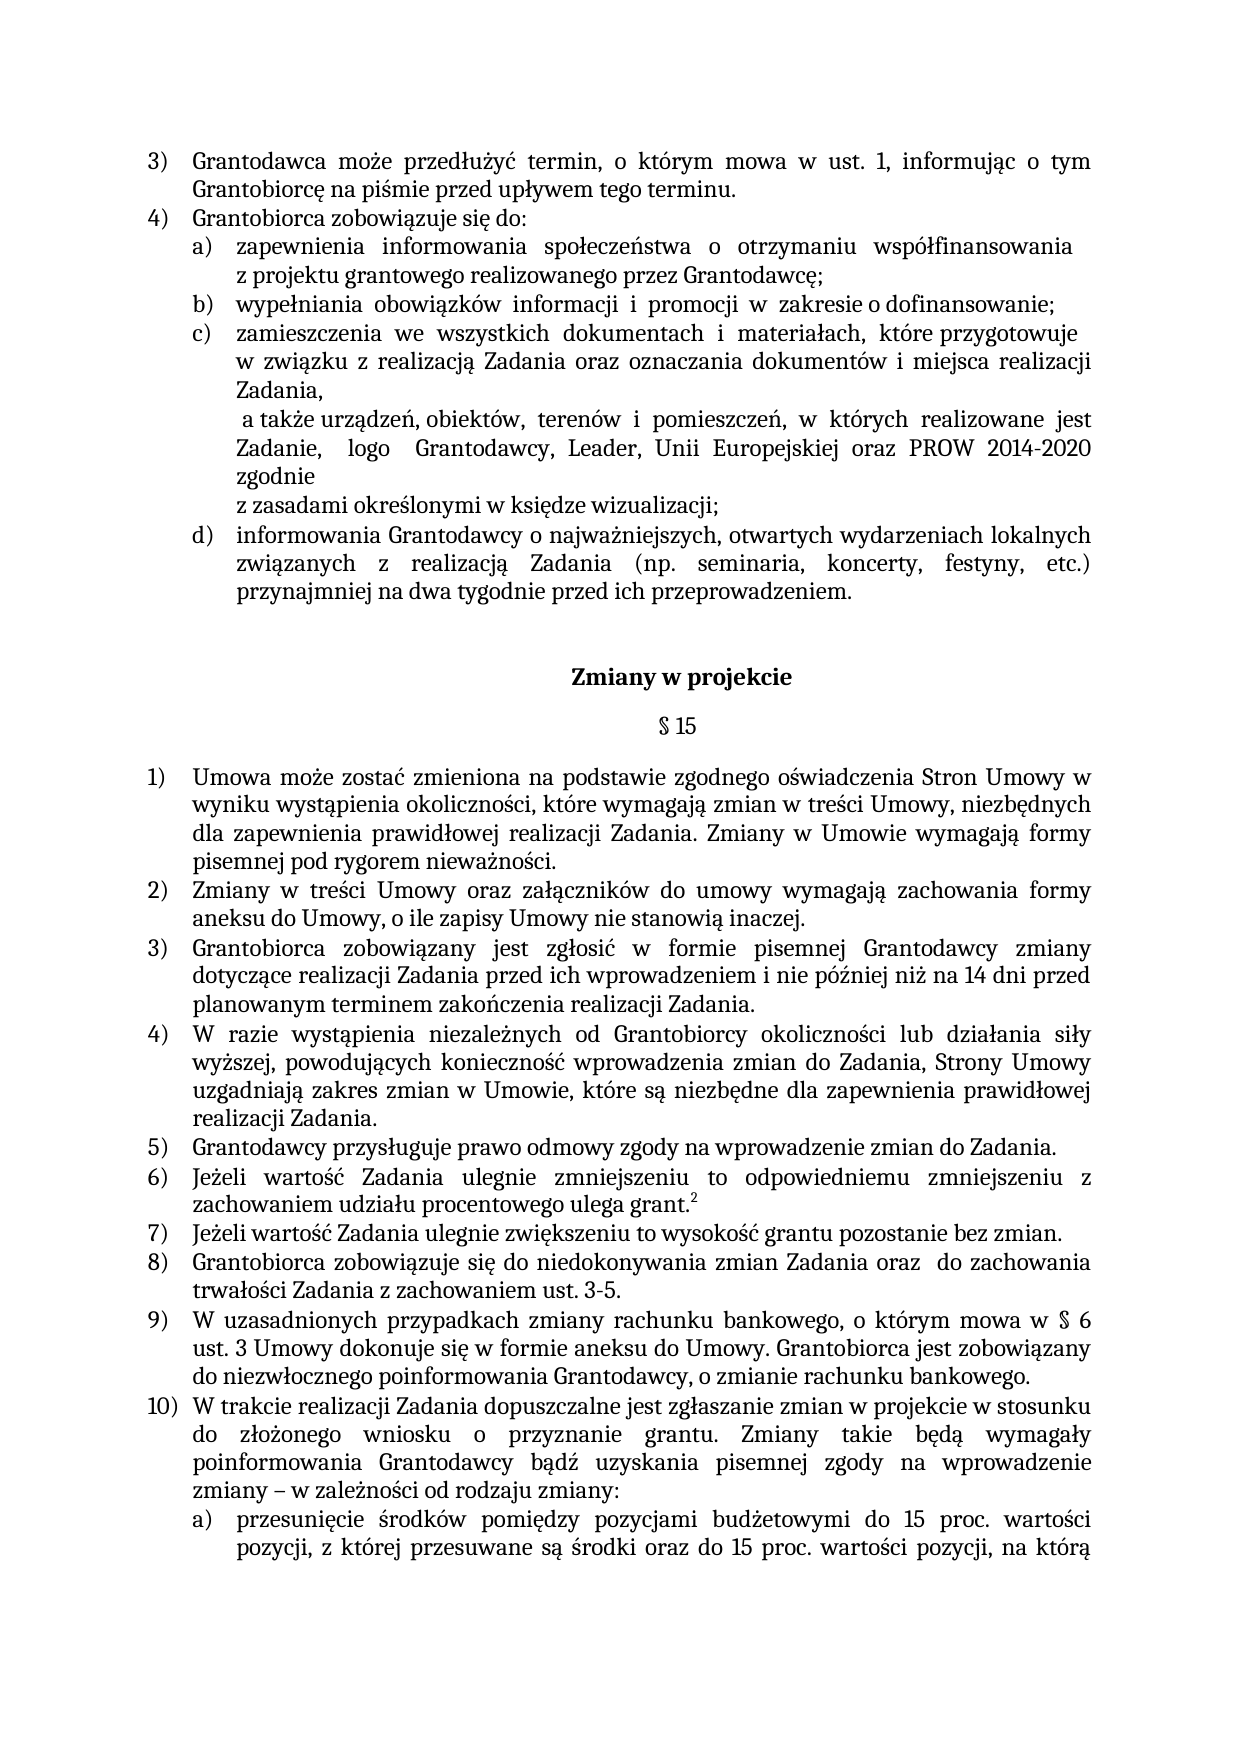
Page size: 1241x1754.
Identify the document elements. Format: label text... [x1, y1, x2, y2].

list Grantobiorca zobowiązuje się do: [148, 203, 1093, 232]
list Grantobiorca zobowiązuje się do niedokonywania zmian Zadania oraz do zachowania trwałości Zadania z zachowaniem ust. 3-5. [148, 1247, 1093, 1305]
list zamieszczenia we wszystkich dokumentach i materiałach, które przygotowuje w związku z realizacją Zadania oraz oznaczania dokumentów i miejsca realizacji Zadania, a także urządzeń, obiektów, terenów i pomieszczeń, w których realizowane jest Zadanie, logo Grantodawcy, Leader, Unii Europejskiej oraz PROW 2014-2020 zgodnie z zasadami określonymi w księdze wizualizacji; [192, 318, 1093, 520]
list W razie wystąpienia niezależnych od Grantobiorcy okoliczności lub działania siły wyższej, powodujących konieczność wprowadzenia zmian do Zadania, Strony Umowy uzgadniają zakres zmian w Umowie, które są niezbędne dla zapewnienia prawidłowej realizacji Zadania. [148, 1020, 1093, 1133]
text Zmiany w projekcie [571, 663, 1093, 692]
list 15 [657, 712, 1093, 741]
list informowania Grantodawcy o najważniejszych, otwartych wydarzeniach lokalnych związanych z realizacją Zadania (np. seminaria, koncerty, festyny, etc.) przynajmniej na dwa tygodnie przed ich przeprowadzeniem. [192, 521, 1093, 606]
list W uzasadnionych przypadkach zmiany rachunku bankowego, o którym mowa w § 6 ust. 3 Umowy dokonuje się w formie aneksu do Umowy. Grantobiorca jest zobowiązany do niezwłocznego poinformowania Grantodawcy, o zmianie rachunku bankowego. [148, 1306, 1093, 1391]
list Zmiany w treści Umowy oraz załączników do umowy wymagają zachowania formy aneksu do Umowy, o ile zapisy Umowy nie stanowią inaczej. [148, 877, 1093, 932]
list zapewnienia informowania społeczeństwa o otrzymaniu współfinansowania z projektu grantowego realizowanego przez Grantodawcę; [192, 232, 1093, 290]
list Umowa może zostać zmieniona na podstawie zgodnego oświadczenia Stron Umowy w wyniku wystąpienia okoliczności, które wymagają zmian w treści Umowy, niezbędnych dla zapewnienia prawidłowej realizacji Zadania. Zmiany w Umowie wymagają formy pisemnej pod rygorem nieważności. [148, 763, 1093, 875]
list Grantobiorca zobowiązany jest zgłosić w formie pisemnej Grantodawcy zmiany dotyczące realizacji Zadania przed ich wprowadzeniem i nie później niż na 14 dni przed planowanym terminem zakończenia realizacji Zadania. [148, 934, 1093, 1018]
list W trakcie realizacji Zadania dopuszczalne jest zgłaszanie zmian w projekcie w stosunku do złożonego wniosku o przyznanie grantu. Zmiany takie będą wymagały poinformowania Grantodawcy bądź uzyskania pisemnej zgody na wprowadzenie zmiany – w zależności od rodzaju zmiany: [148, 1392, 1093, 1505]
list Grantodawcy przysługuje prawo odmowy zgody na wprowadzenie zmian do Zadania. [148, 1133, 1093, 1162]
list wypełniania obowiązków informacji i promocji w zakresie o dofinansowanie; [192, 290, 1093, 318]
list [192, 1505, 1093, 1561]
list Jeżeli wartość Zadania ulegnie zwiększeniu to wysokość grantu pozostanie bez zmian. [148, 1219, 1093, 1247]
list Jeżeli wartość Zadania ulegnie zmniejszeniu to odpowiedniemu zmniejszeniu z zachowaniem udziału procentowego ulega grant.2 [148, 1163, 1093, 1218]
list Grantodawca może przedłużyć termin, o którym mowa w ust. 1, informując o tym Grantobiorcę na piśmie przed upływem tego terminu. [148, 148, 1093, 203]
